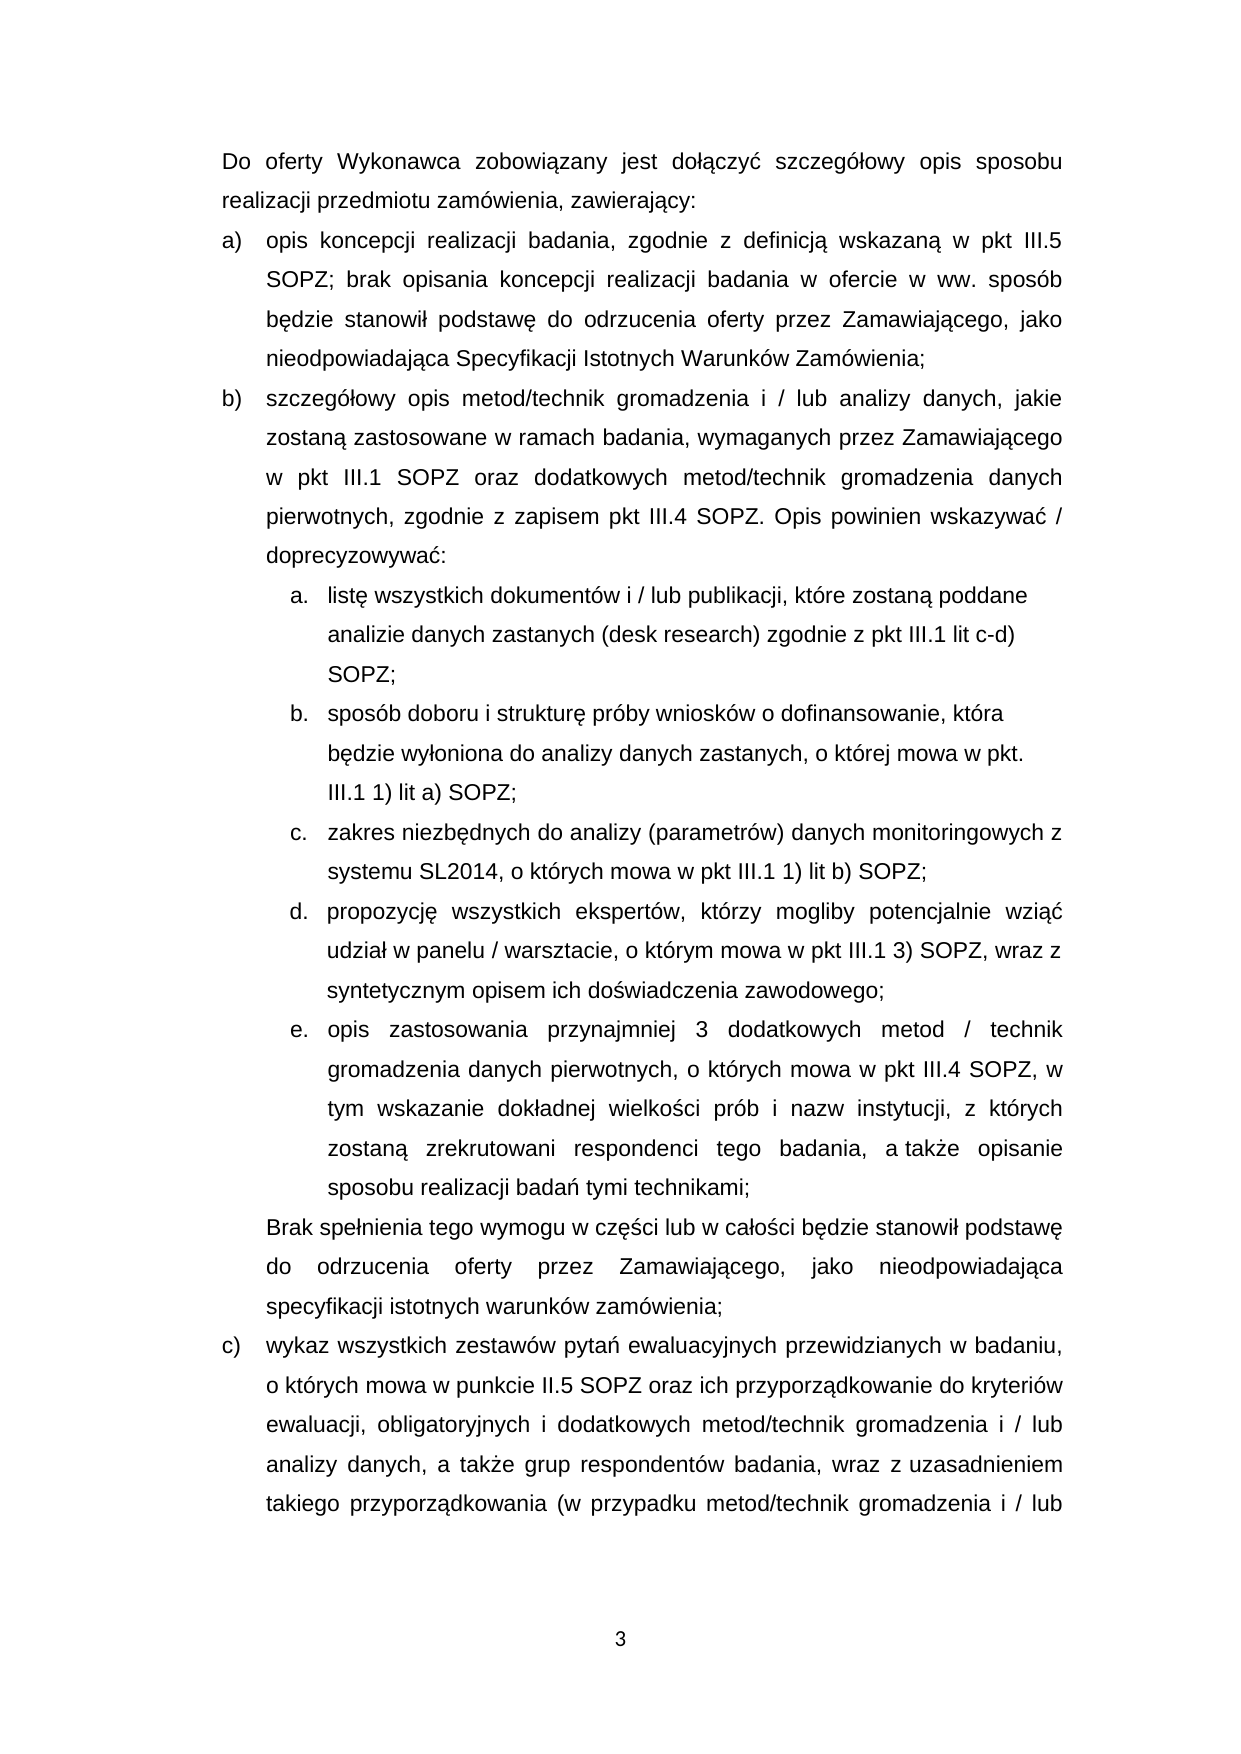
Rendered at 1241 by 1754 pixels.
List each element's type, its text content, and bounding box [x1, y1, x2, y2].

list opis koncepcji realizacji badania, zgodnie z definicją wskazaną w pkt III.5 SOPZ; brak opisania koncepcji realizacji badania w ofercie w ww. sposób będzie stanowił podstawę do odrzucenia oferty przez Zamawiającego, jako nieodpowiadająca Specyfikacji Istotnych Warunków Zamówienia; [222, 227, 1063, 371]
list propozycję wszystkich ekspertów, którzy mogliby potencjalnie wziąć udział w panelu / warsztacie, o którym mowa w pkt III.1 3) SOPZ, wraz z syntetycznym opisem ich doświadczenia zawodowego; [289, 898, 1063, 1003]
list Do oferty Wykonawca zobowiązany jest dołączyć szczegółowy opis sposobu realizacji przedmiotu zamówienia, zawierający: [222, 148, 1063, 213]
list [222, 1332, 1063, 1516]
list listę wszystkich dokumentów i / lub publikacji, które zostaną poddane analizie danych zastanych (desk research) zgodnie z pkt III.1 lit c-d) SOPZ; [290, 582, 1063, 687]
list opis zastosowania przynajmniej 3 dodatkowych metod / technik gromadzenia danych pierwotnych, o których mowa w pkt III.4 SOPZ, w tym wskazanie dokładnej wielkości prób i nazw instytucji, z których zostaną zrekrutowani respondenci tego badania, a także opisanie sposobu realizacji badań tymi technikami; [290, 1016, 1063, 1201]
list szczegółowy opis metod/technik gromadzenia i / lub analizy danych, jakie zostaną zastosowane w ramach badania, wymaganych przez Zamawiającego w pkt III.1 SOPZ oraz dodatkowych metod/technik gromadzenia danych pierwotnych, zgodnie z zapisem pkt III.4 SOPZ. Opis powinien wskazywać / doprecyzowywać: [222, 384, 1063, 569]
text Brak spełnienia tego wymogu w części lub w całości będzie stanowił podstawę do odrzucenia oferty przez Zamawiającego, jako nieodpowiadająca specyfikacji istotnych warunków zamówienia; [266, 1214, 1063, 1319]
list sposób doboru i strukturę próby wniosków o dofinansowanie, która będzie wyłoniona do analizy danych zastanych, o której mowa w pkt. III.1 1) lit a) SOPZ; [290, 700, 1063, 806]
list zakres niezbędnych do analizy (parametrów) danych monitoringowych z systemu SL2014, o których mowa w pkt III.1 1) lit b) SOPZ; [290, 819, 1063, 885]
